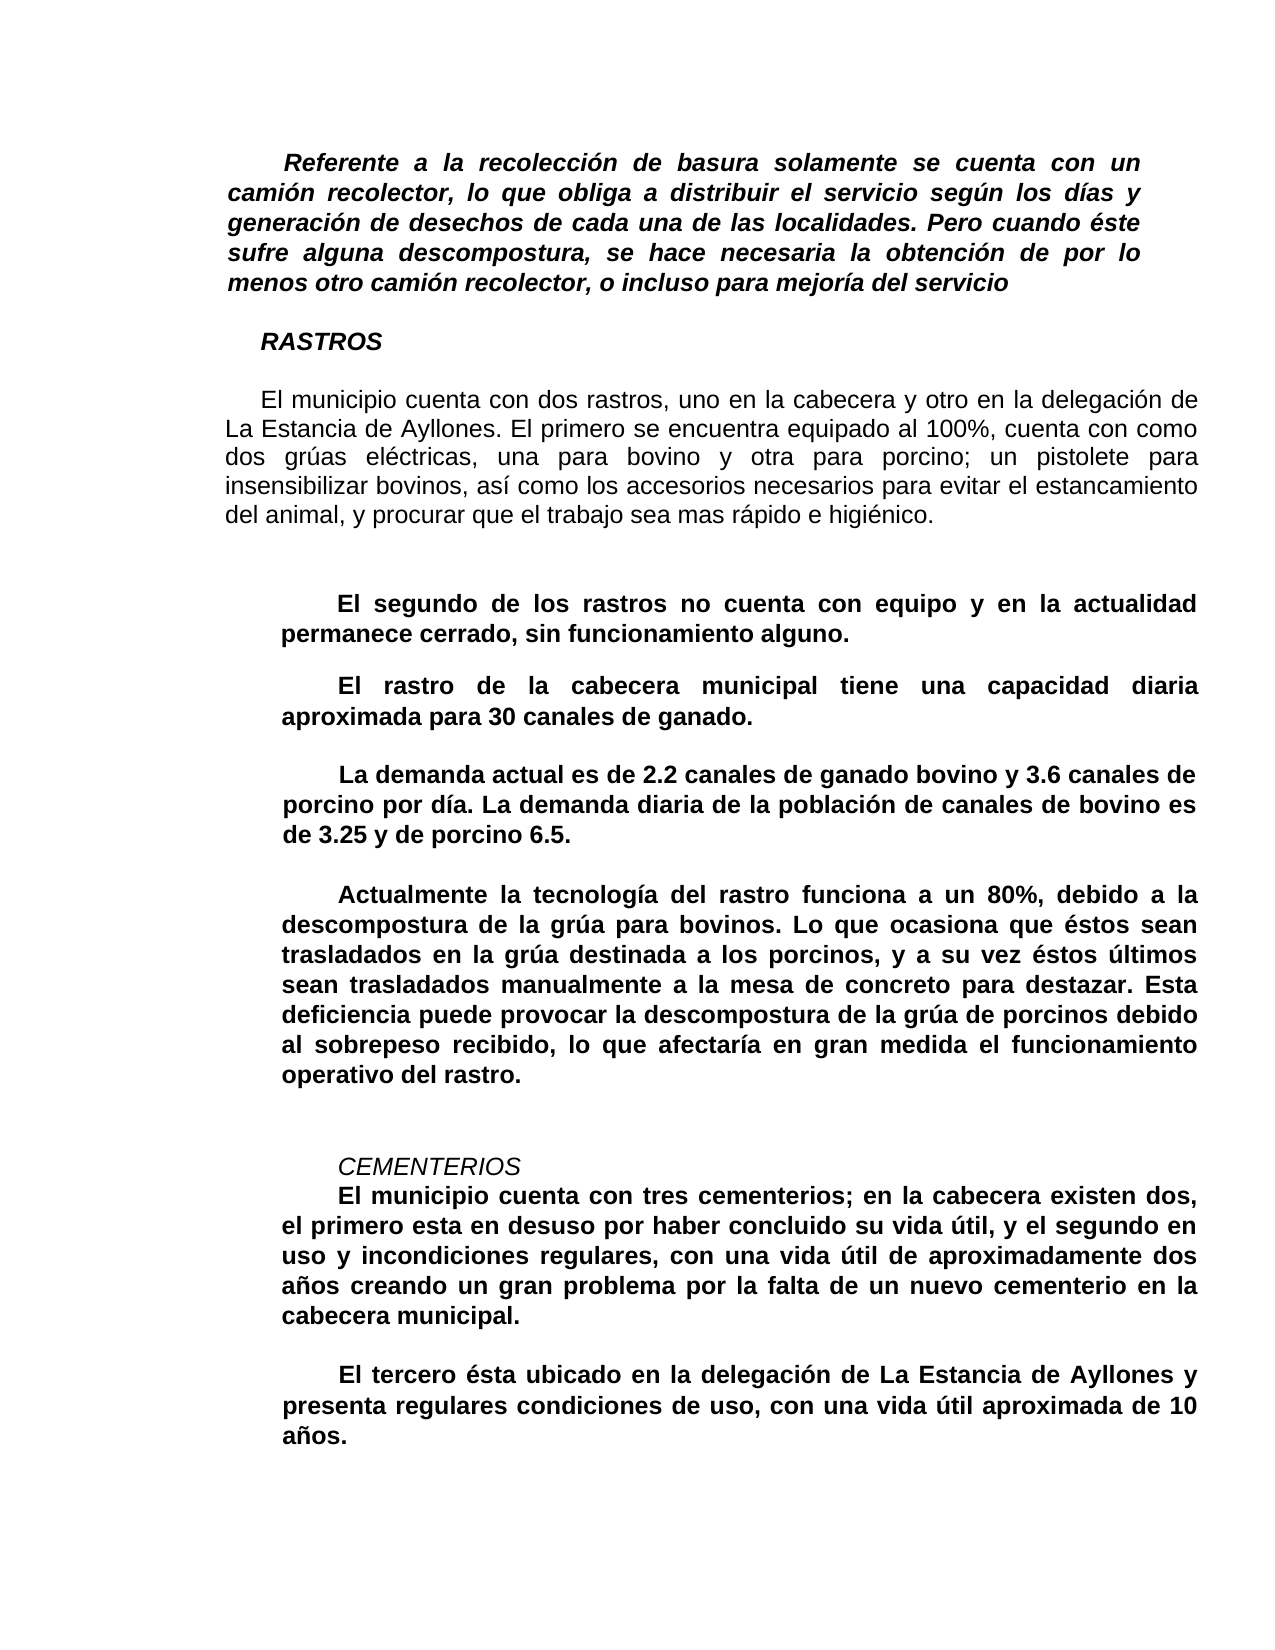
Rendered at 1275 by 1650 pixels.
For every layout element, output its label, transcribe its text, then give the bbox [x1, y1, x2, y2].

text CEMENTERIOS [281, 1152, 1200, 1180]
text El tercero ésta ubicado en la delegación de de Ayllones y presenta regulares condiciones de uso, con una vida útil aproximada de 10 años. [282, 1359, 1199, 1451]
text El rastro de la cabecera municipal tiene una capacidad diaria aproximada para 30 canales de ganado. [281, 670, 1200, 731]
text El municipio cuenta con dos rastros, uno en la cabecera y otro en la delegación de de Ayllones. El primero se encuentra equipado al 100%, cuenta con como dos grúas eléctricas, una para bovino y otra para porcino; un pistolete para insensibilizar bovinos, así como los accesorios necesarios para evitar el estancamiento del animal, y procurar que el trabajo sea mas rápido e higiénico. 35 [225, 385, 1200, 528]
text Referente a la recolección de basura solamente se cuenta con un camión recolector, lo que obliga a distribuir el servicio según los días y generación de desechos de cada una de las localidades. Pero cuando éste sufre alguna descompostura, se hace necesaria la obtención de por lo menos otro camión recolector, o incluso para mejoría del servicio [227, 148, 1142, 298]
text El municipio cuenta con tres cementerios; en la cabecera existen dos, el primero esta en desuso por haber concluido su vida útil, y el segundo en uso y incondiciones regulares, con una vida útil de aproximadamente dos años creando un gran problema por la falta de un nuevo cementerio en la cabecera municipal. [281, 1180, 1199, 1330]
text RASTROS [225, 327, 1200, 356]
text La demanda actual es de 2.2 canales de ganado bovino y 3.6 canales de porcino por día. La demanda diaria de la población de canales de bovino es de 3.25 y de porcino 6.5. [282, 760, 1198, 850]
text El segundo de los rastros no cuenta con equipo y en la actualidad permanece cerrado, sin funcionamiento alguno. [281, 588, 1198, 649]
text Actualmente la tecnología del rastro funciona a un 80%, debido a la descompostura de la grúa para bovinos. Lo que ocasiona que éstos sean trasladados en la grúa destinada a los porcinos, y a su vez éstos últimos sean trasladados manualmente a la mesa de concreto para destazar. Esta deficiencia puede provocar la descompostura de la grúa de porcinos debido al sobrepeso recibido, lo que afectaría en gran medida el funcionamiento operativo del rastro. [281, 879, 1199, 1089]
